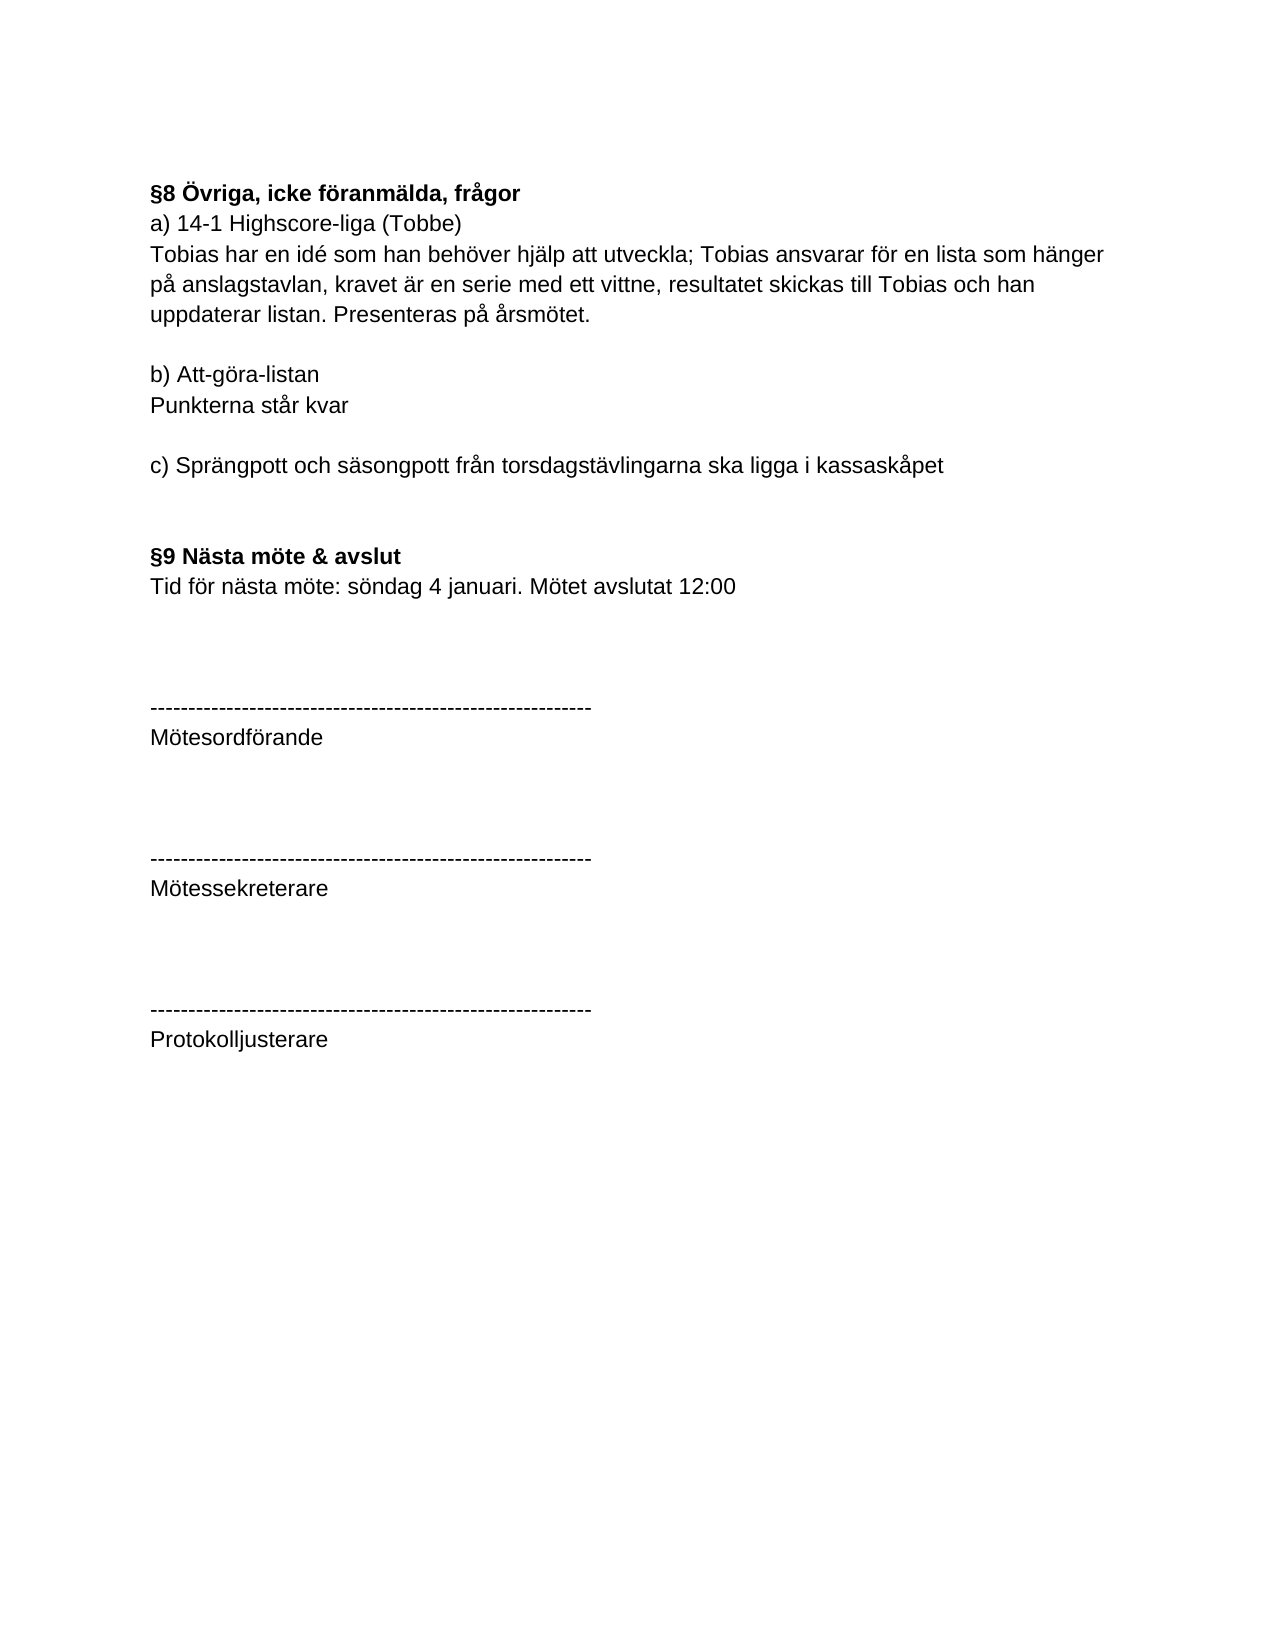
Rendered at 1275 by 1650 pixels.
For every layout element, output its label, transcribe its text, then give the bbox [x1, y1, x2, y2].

text Protokolljusterare [150, 1026, 1125, 1052]
text ---------------------------------------------------------- [150, 845, 1125, 871]
text ---------------------------------------------------------- [150, 694, 1125, 720]
text b) Att-göra-listan [150, 361, 1125, 388]
text Mötesordförande [150, 724, 1125, 750]
text c) Sprängpott och säsongpott från torsdagstävlingarna ska ligga i kassaskåpet [150, 452, 1125, 478]
text a) 14-1 Highscore-liga (Tobbe) [150, 210, 1125, 237]
text §9 Nästa möte & avslut [150, 543, 1125, 569]
text Punkterna står kvar [150, 392, 1125, 418]
text Tobias har en idé som han behöver hjälp att utveckla; Tobias ansvarar för en lista som hänger på anslagstavlan, kravet är en serie med ett vittne, resultatet skickas till Tobias och han uppdaterar listan. Presenteras på årsmötet. [150, 241, 1125, 327]
text Tid för nästa möte: söndag 4 januari. Mötet avslutat 12:00 [150, 573, 1125, 599]
text §8 Övriga, icke föranmälda, frågor [150, 180, 1125, 207]
text ---------------------------------------------------------- [150, 996, 1125, 1022]
text Mötessekreterare [150, 875, 1125, 901]
